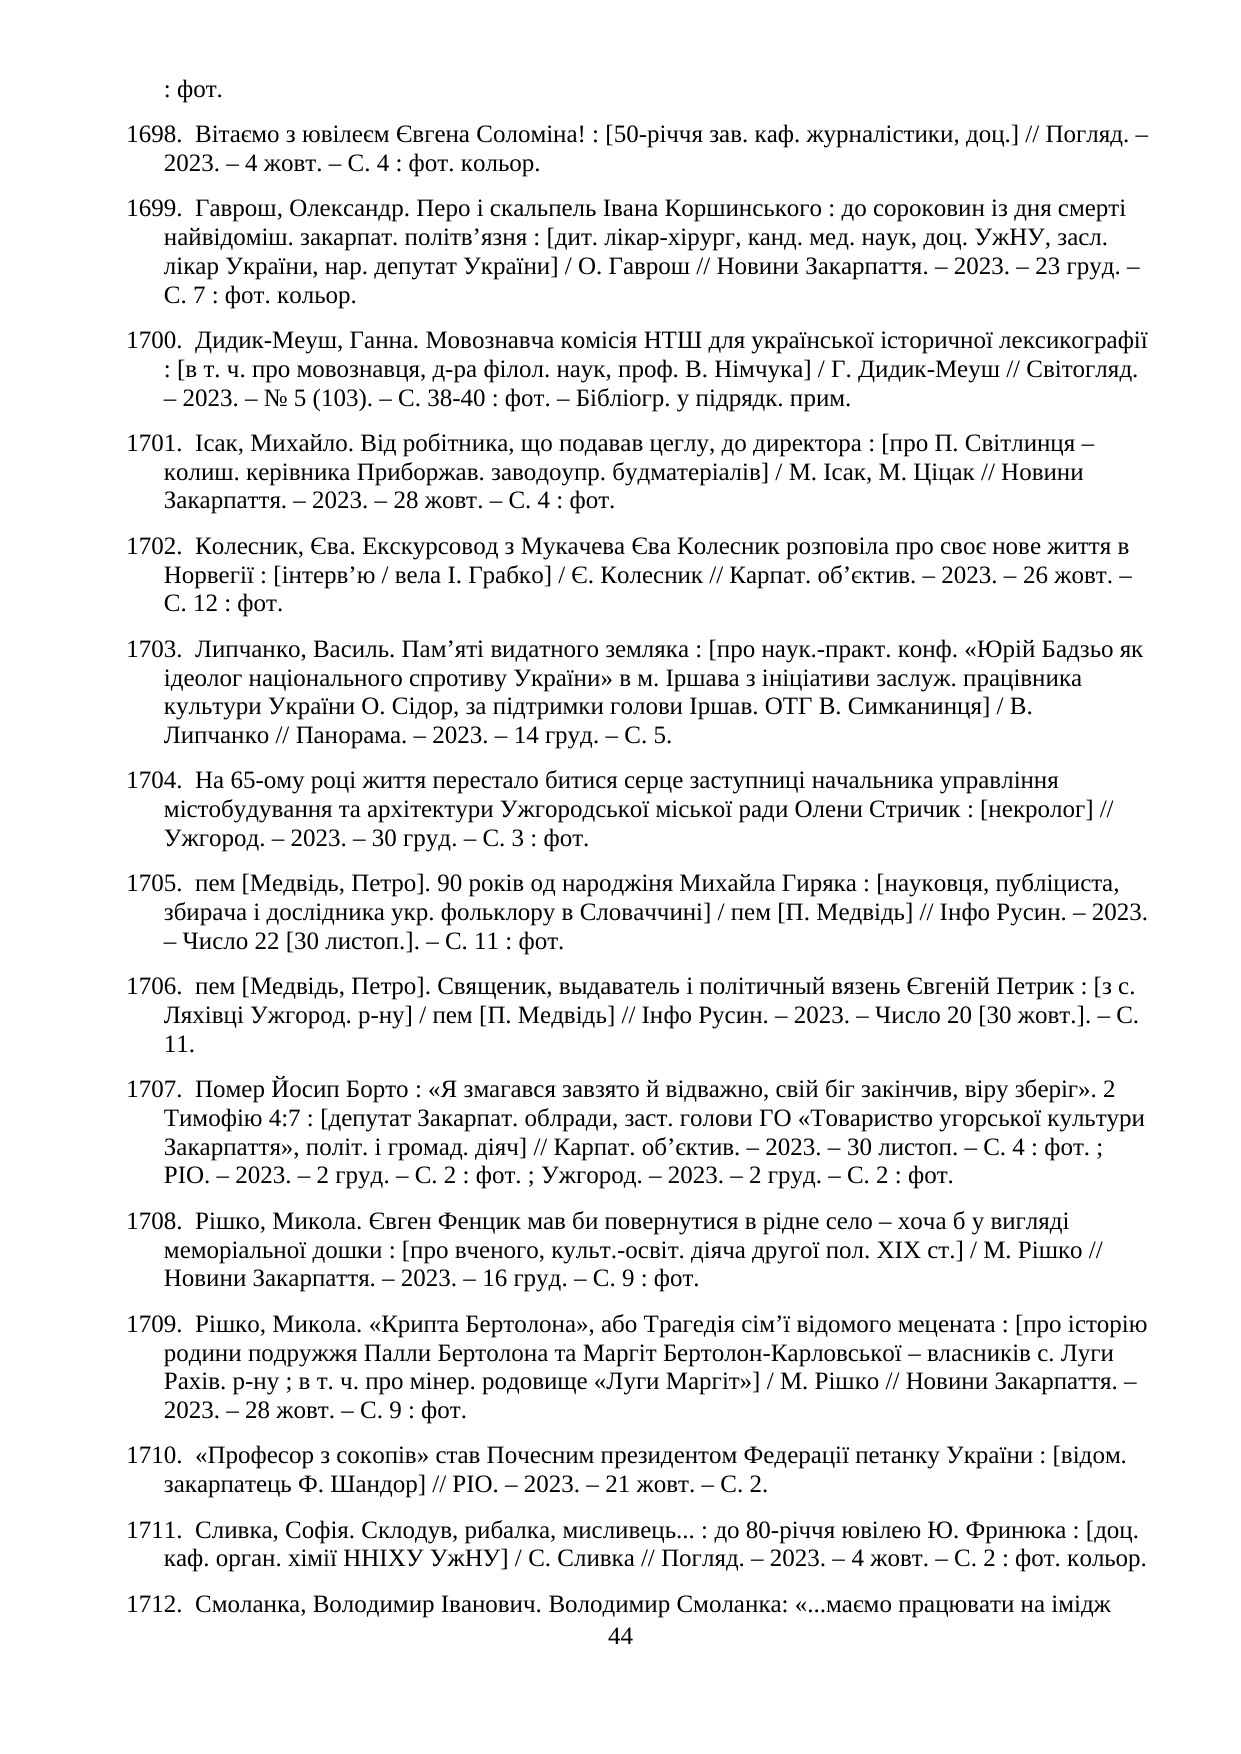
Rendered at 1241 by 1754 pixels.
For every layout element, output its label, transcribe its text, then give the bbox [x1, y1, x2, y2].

list пем [Медвідь, Петро]. 90 років од народжіня Михайла Гиряка : [науковця, публіциста, збирача і дослідника укр. фольклору в Словаччині] / пем [П. Медвідь] // Інфо Русин. – 2023. – Число 22 [30 листоп.]. – С. 11 : фот. [126, 868, 1152, 955]
list На 65-ому році життя перестало битися серце заступниці начальника управління містобудування та архітектури Ужгородської міської ради Олени Стричик : [некролог] // Ужгород. – 2023. – 30 груд. – С. 3 : фот. [126, 766, 1152, 852]
list Гаврош, Олександр. Перо і скальпель Івана Коршинського : до сороковин із дня смерті найвідоміш. закарпат. політв’язня : [дит. лікар-хірург, канд. мед. наук, доц. УжНУ, засл. лікар України, нар. депутат України] / О. Гаврош // Новини Закарпаття. – 2023. – 23 груд. – С. 7 : фот. кольор. [126, 193, 1152, 308]
list Помер Йосип Борто : «Я змагався завзято й відважно, свій біг закінчив, віру зберіг». 2 Тимофію 4:7 : [депутат Закарпат. облради, заст. голови ГО «Товариство угорської культури Закарпаття», політ. і громад. діяч] // Карпат. об’єктив. – 2023. – 30 листоп. – С. 4 : фот. ; РІО. – 2023. – 2 груд. – С. 2 : фот. ; Ужгород. – 2023. – 2 груд. – С. 2 : фот. [126, 1074, 1152, 1189]
list Сливка, Софія. Склодув, рибалка, мисливець... : до 80-річчя ювілею Ю. Фринюка : [доц. каф. орган. хімії ННІХУ УжНУ] / С. Сливка // Погляд. – 2023. – 4 жовт. – С. 2 : фот. кольор. [126, 1515, 1152, 1572]
list пем [Медвідь, Петро]. Священик, выдаватель і політичный вязень Євгеній Петрик : [з с. Ляхівці Ужгород. р-ну] / пем [П. Медвідь] // Інфо Русин. – 2023. – Число 20 [30 жовт.]. – С. 11. [126, 971, 1152, 1058]
list Липчанко, Василь. Пам’яті видатного земляка : [про наук.-практ. конф. «Юрій Бадзьо як ідеолог національного спротиву України» в м. Іршава з ініціативи заслуж. працівника культури України О. Сідор, за підтримки голови Іршав. ОТГ В. Симканинця] / В. Липчанко // Панорама. – 2023. – 14 груд. – С. 5. [126, 634, 1152, 749]
list Ісак, Михайло. Від робітника, що подавав цеглу, до директора : [про П. Світлинця – колиш. керівника Приборжав. заводоупр. будматеріалів] / М. Ісак, М. Ціцак // Новини Закарпаття. – 2023. – 28 жовт. – С. 4 : фот. [126, 428, 1152, 514]
list Колесник, Єва. Екскурсовод з Мукачева Єва Колесник розповіла про своє нове життя в Норвегії : [інтерв’ю / вела І. Грабко] / Є. Колесник // Карпат. об’єктив. – 2023. – 26 жовт. – С. 12 : фот. [126, 531, 1152, 617]
list Дидик-Меуш, Ганна. Мовознавча комісія НТШ для української історичної лексикографії : [в т. ч. про мовознавця, д-ра філол. наук, проф. В. Німчука] / Г. Дидик-Меуш // Світогляд. – 2023. – № 5 (103). – С. 38-40 : фот. – Бібліогр. у підрядк. прим. [126, 325, 1152, 411]
list Рішко, Микола. «Крипта Бертолона», або Трагедія сім’ї відомого мецената : [про історію родини подружжя Палли Бертолона та Маргіт Бертолон-Карловської – власників с. Луги Рахів. р-ну ; в т. ч. про мінер. родовище «Луги Маргіт»] / М. Рішко // Новини Закарпаття. – 2023. – 28 жовт. – С. 9 : фот. [126, 1309, 1152, 1424]
list «Професор з сокопів» став Почесним президентом Федерації петанку України : [відом. закарпатець Ф. Шандор] // РІО. – 2023. – 21 жовт. – С. 2. [126, 1441, 1152, 1498]
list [126, 1589, 1152, 1618]
list Вітаємо з ювілеєм Євгена Соломіна! : [50-річчя зав. каф. журналістики, доц.] // Погляд. – 2023. – 4 жовт. – С. 4 : фот. кольор. [126, 119, 1152, 177]
list Рішко, Микола. Євген Фенцик мав би повернутися в рідне село – хоча б у вигляді меморіальної дошки : [про вченого, культ.-освіт. діяча другої пол. XIX ст.] / М. Рішко // Новини Закарпаття. – 2023. – 16 груд. – С. 9 : фот. [126, 1206, 1152, 1292]
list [126, 74, 1152, 103]
